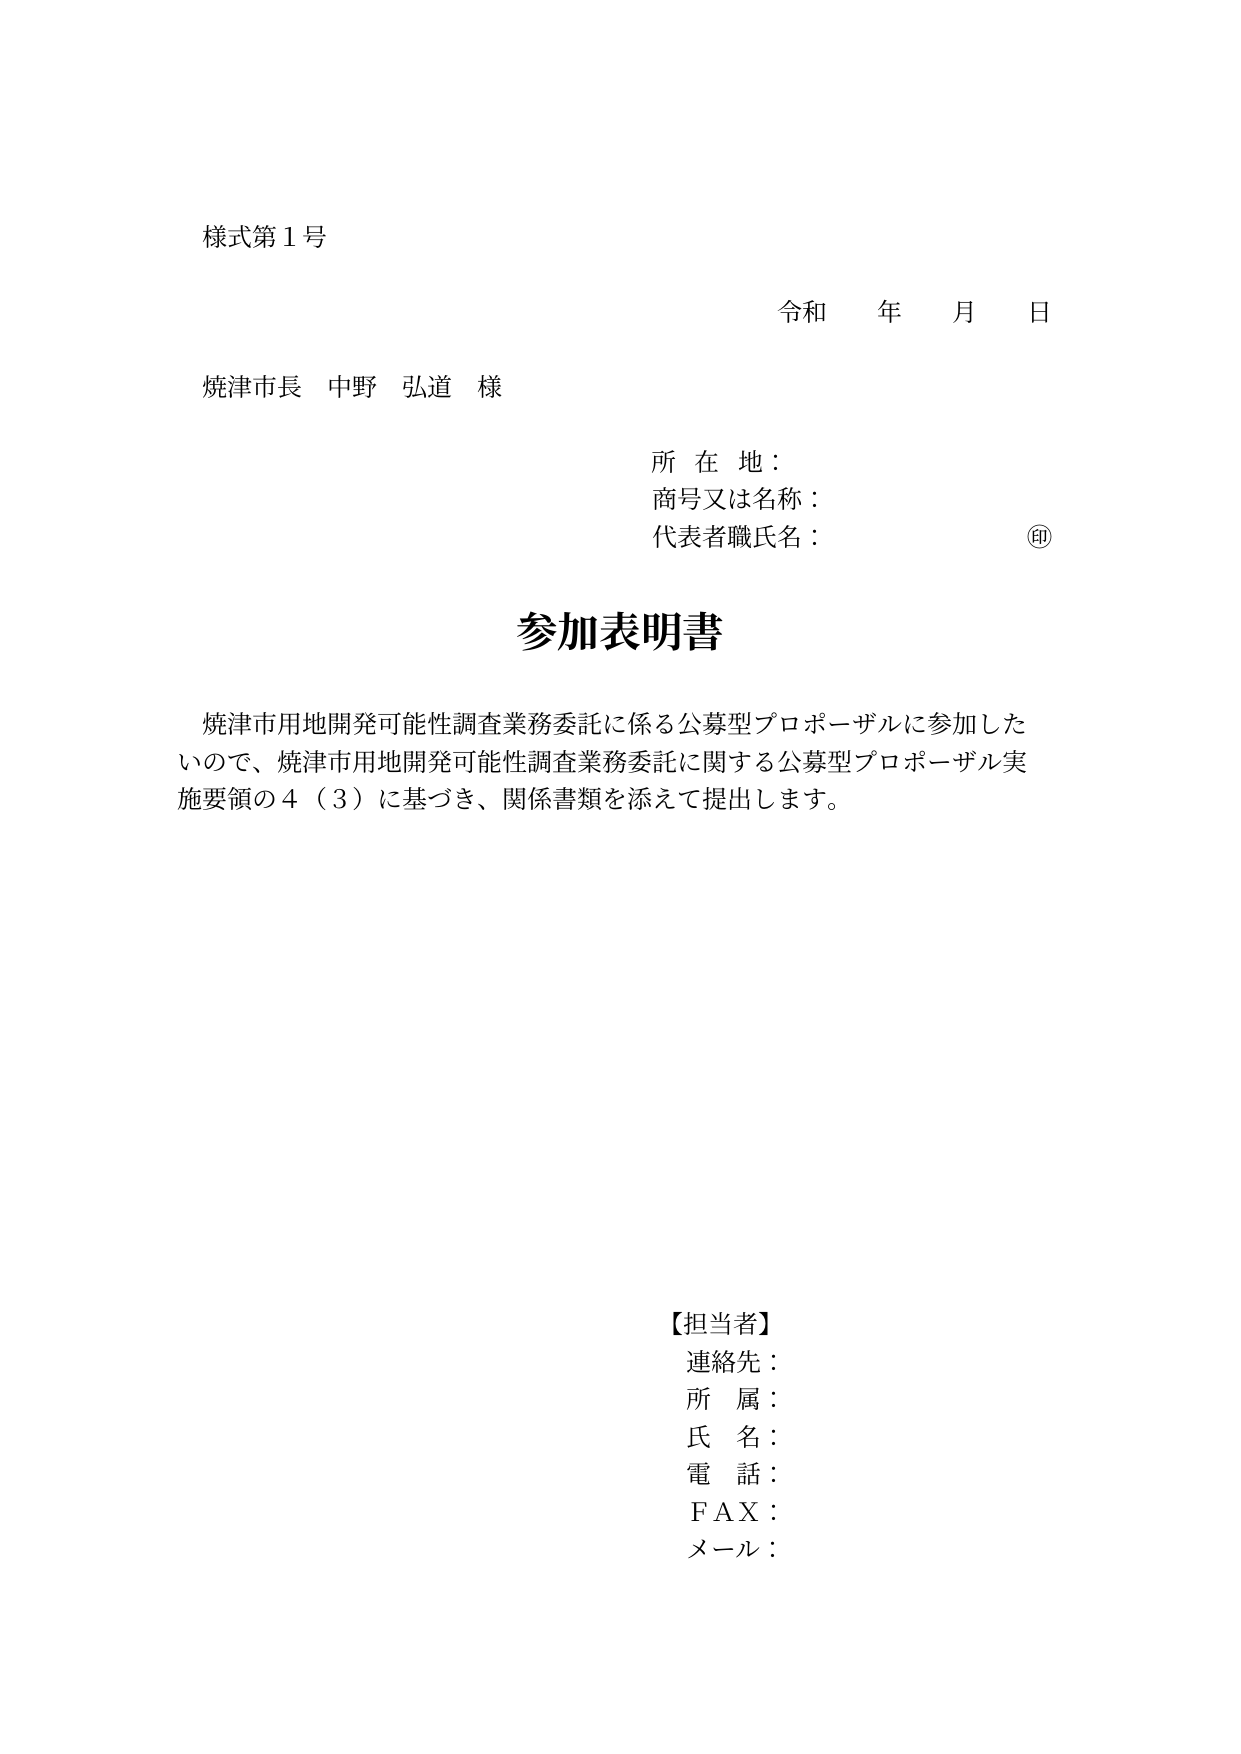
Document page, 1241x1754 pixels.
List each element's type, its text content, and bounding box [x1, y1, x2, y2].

text 参加表明書 [177, 592, 1063, 667]
text 令和 年 月 日 [177, 292, 1063, 329]
text ＦＡＸ： [177, 1492, 1063, 1529]
text 所在地： [177, 442, 1063, 479]
text 商号又は名称： [177, 479, 1063, 517]
text 電 話： [177, 1454, 1063, 1492]
text 代表者職氏名： ㊞ [177, 517, 1063, 554]
text メール： [177, 1529, 1063, 1567]
text 焼津市用地開発可能性調査業務委託に係る公募型プロポーザルに参加したいので、焼津市用地開発可能性調査業務委託に関する公募型プロポーザル実施要領の４（３）に基づき、関係書類を添えて提出します。 [177, 704, 1042, 817]
text 連絡先： [177, 1342, 1063, 1379]
text 焼津市長 中野 弘道 様 [177, 367, 1063, 404]
text 【担当者】 [177, 1304, 1063, 1342]
text 所 属： [177, 1379, 1063, 1417]
text 様式第１号 [177, 217, 1063, 254]
text 氏 名： [177, 1417, 1063, 1454]
